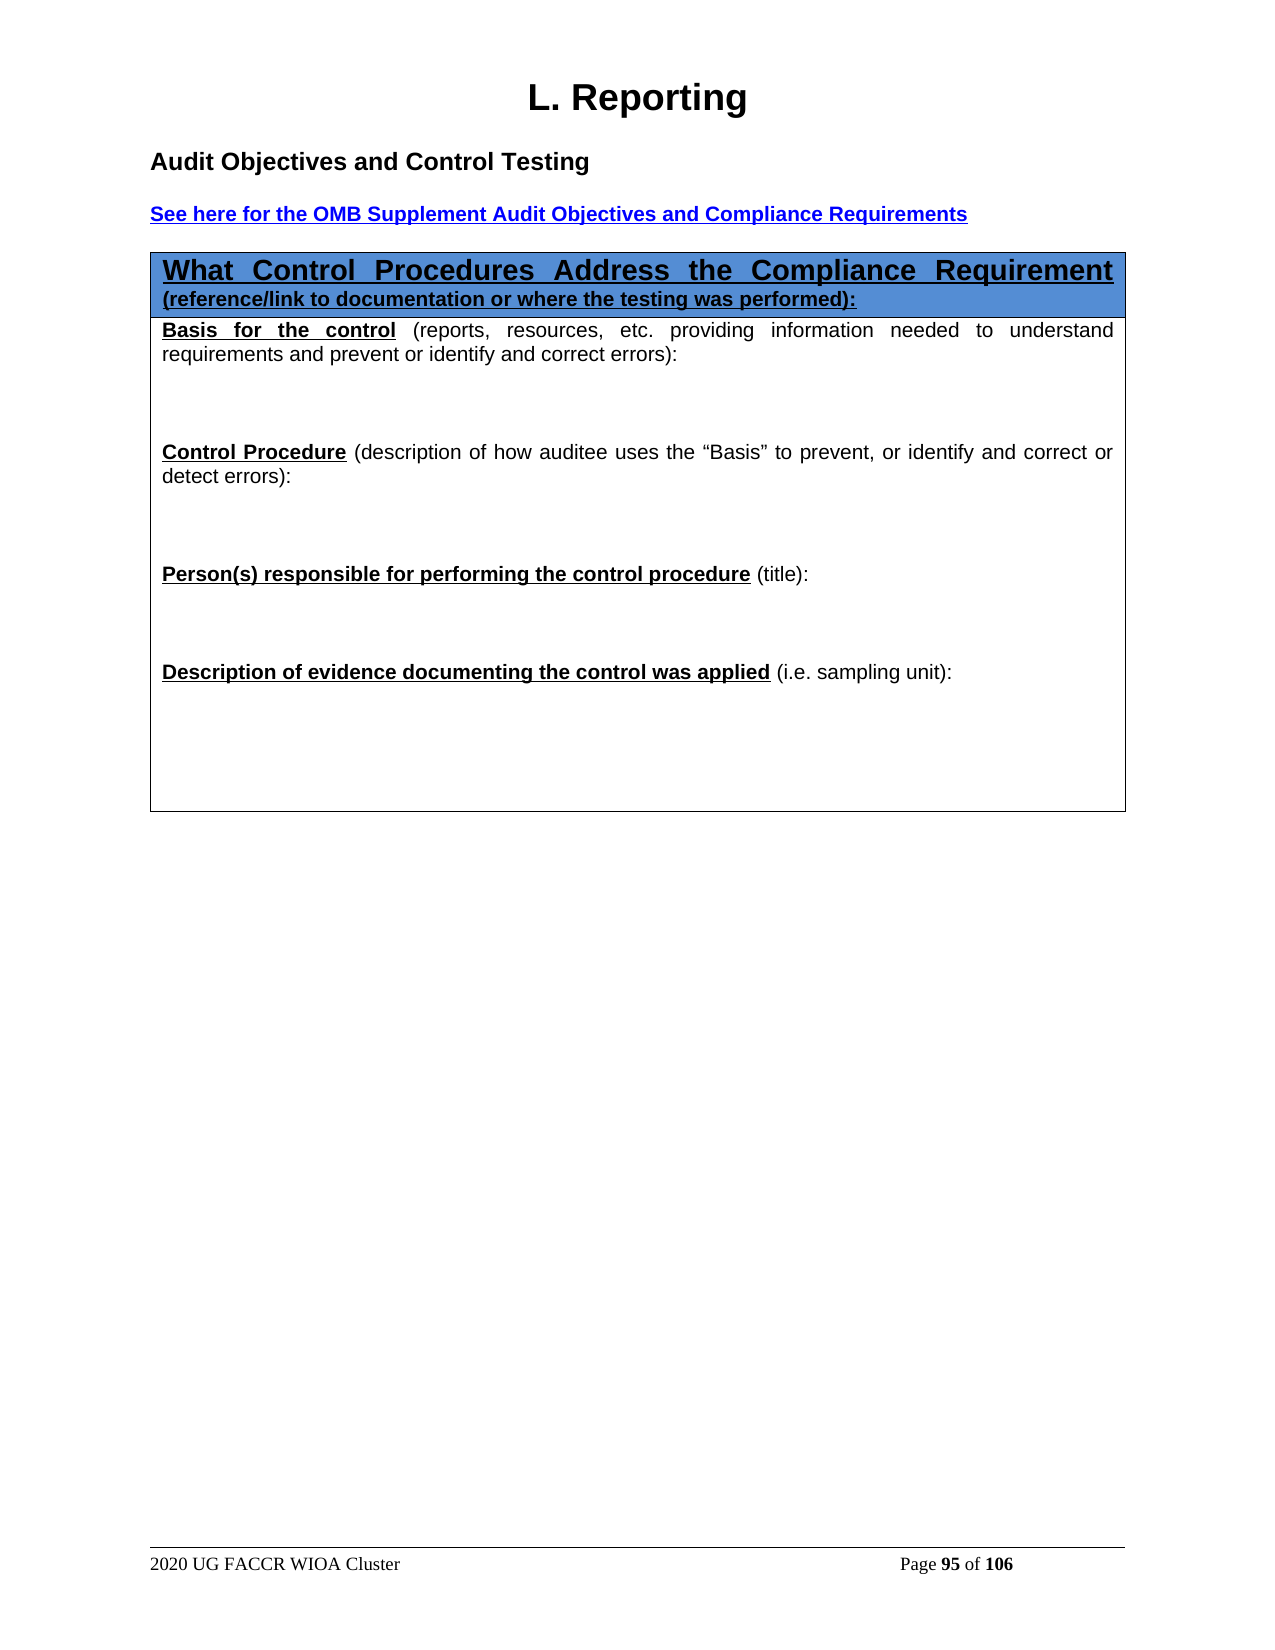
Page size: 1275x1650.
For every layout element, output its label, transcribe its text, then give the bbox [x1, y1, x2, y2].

subtitle Audit Objectives and Control Testing [150, 150, 1125, 175]
text See here for the OMB Supplement Audit Objectives and Compliance Requirements [150, 202, 1125, 225]
table_cell Basis for the control (reports, resources, etc. providing information needed to understand requirements and prevent or identify and correct errors): Control Procedure (description of how auditee uses the “Basis” to prevent, or identify and correct or detect errors): Person(s) responsible for performing the control procedure (title): Description of evidence documenting the control was applied (i.e. sampling unit): [151, 318, 1125, 811]
table_header What Control Procedures Address the Compliance Requirement (reference/link to documentation or where the testing was performed): [151, 253, 1125, 317]
